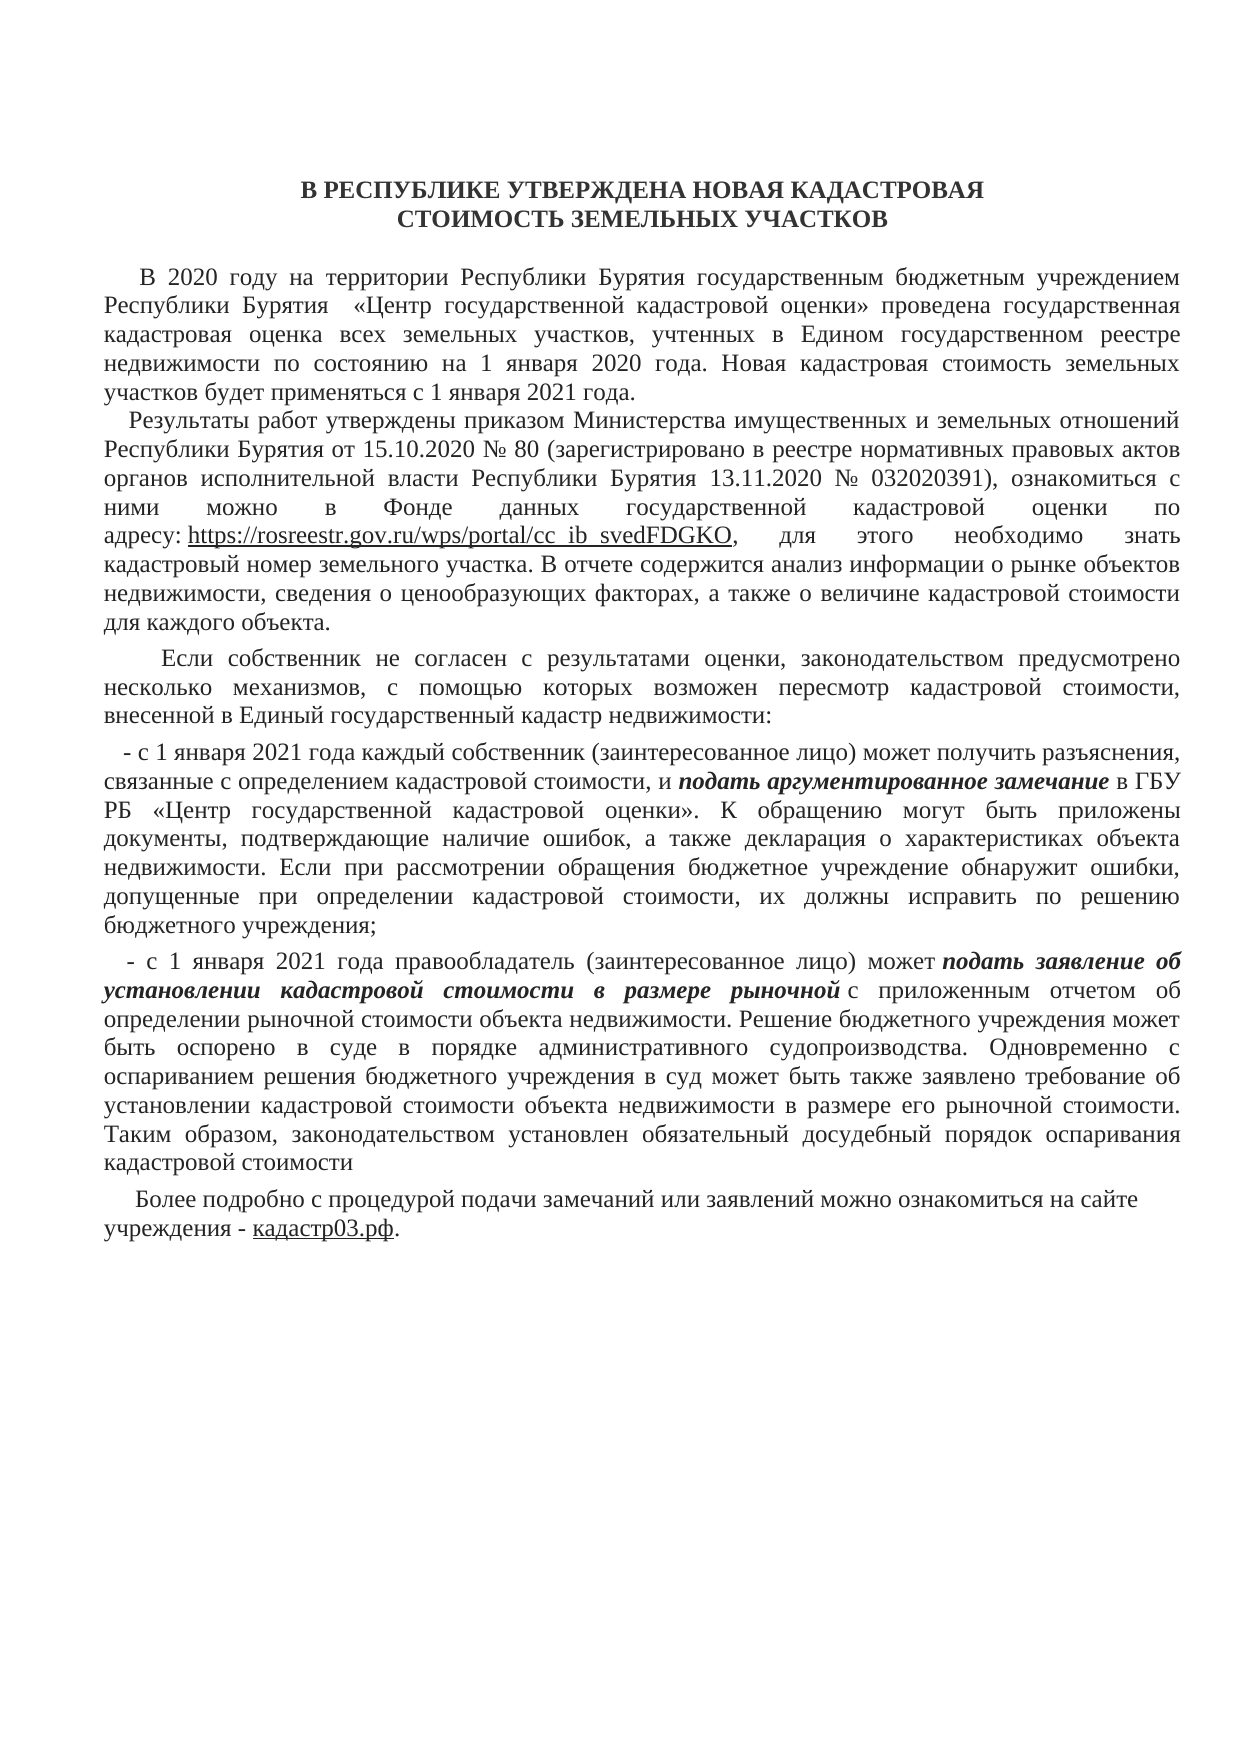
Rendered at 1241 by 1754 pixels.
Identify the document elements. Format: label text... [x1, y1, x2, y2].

text СТОИМОСТЬ ЗЕМЕЛЬНЫХ УЧАСТКОВ [103, 204, 1181, 233]
text - с 1 января 2021 года правообладатель (заинтересованное лицо) может подать заявление об установлении кадастровой стоимости в размере рыночной с приложенным отчетом об определении рыночной стоимости объекта недвижимости. Решение бюджетного учреждения может быть оспорено в суде в порядке административного судопроизводства. Одновременно с оспариванием решения бюджетного учреждения в суд может быть также заявлено требование об установлении кадастровой стоимости объекта недвижимости в размере его рыночной стоимости. Таким образом, законодательством установлен обязательный досудебный порядок оспаривания кадастровой стоимости [103, 946, 1181, 1176]
text Более подробно с процедурой подачи замечаний или заявлений можно ознакомиться на сайте учреждения - кадастр03.рф. [103, 1184, 1181, 1242]
text Результаты работ утверждены приказом Министерства имущественных и земельных отношений Республики Бурятия от 15.10.2020 № 80 (зарегистрировано в реестре нормативных правовых актов органов исполнительной власти Республики Бурятия 13.11.2020 № 032020391), ознакомиться с ними можно в Фонде данных государственной кадастровой оценки по адресу: https://rosreestr.gov.ru/wps/portal/cc_ib_svedFDGKO, для этого необходимо знать кадастровый номер земельного участка. В отчете содержится анализ информации о рынке объектов недвижимости, сведения о ценообразующих факторах, а также о величине кадастровой стоимости для каждого объекта. [103, 405, 1181, 635]
text В РЕСПУБЛИКЕ УТВЕРЖДЕНА НОВАЯ КАДАСТРОВАЯ [103, 175, 1181, 204]
text Если собственник не согласен с результатами оценки, законодательством предусмотрено несколько механизмов, с помощью которых возможен пересмотр кадастровой стоимости, внесенной в Единый государственный кадастр недвижимости: [103, 643, 1181, 729]
text В 2020 году на территории Республики Бурятия государственным бюджетным учреждением Республики Бурятия «Центр государственной кадастровой оценки» проведена государственная кадастровая оценка всех земельных участков, учтенных в Едином государственном реестре недвижимости по состоянию на 1 января 2020 года. Новая кадастровая стоимость земельных участков будет применяться с 1 января 2021 года. [103, 262, 1181, 405]
text - с 1 января 2021 года каждый собственник (заинтересованное лицо) может получить разъяснения, связанные с определением кадастровой стоимости, и подать аргументированное замечание в ГБУ РБ «Центр государственной кадастровой оценки». К обращению могут быть приложены документы, подтверждающие наличие ошибок, а также декларация о характеристиках объекта недвижимости. Если при рассмотрении обращения бюджетное учреждение обнаружит ошибки, допущенные при определении кадастровой стоимости, их должны исправить по решению бюджетного учреждения; [103, 737, 1181, 938]
